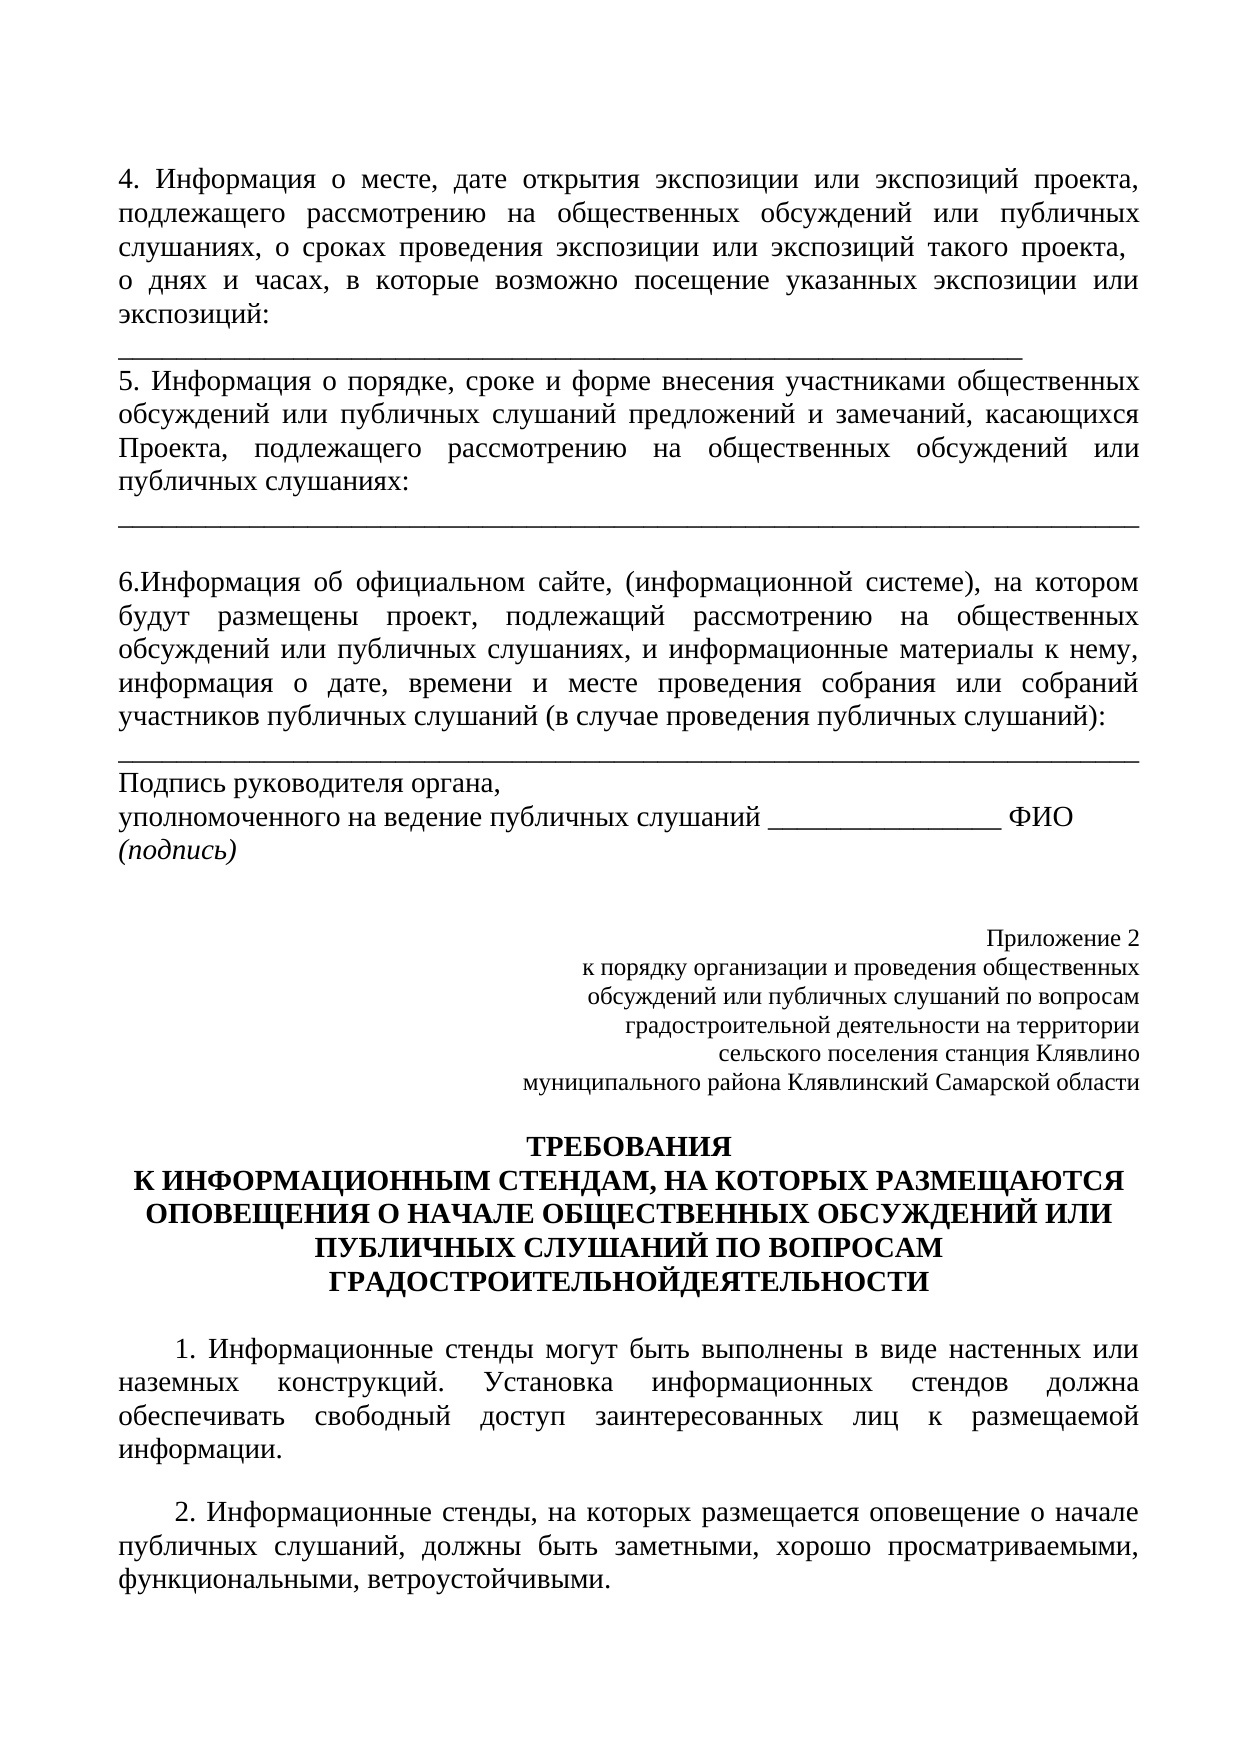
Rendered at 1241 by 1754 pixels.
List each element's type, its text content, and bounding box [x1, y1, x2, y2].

text обсуждений или публичных слушаний по вопросам [118, 981, 1140, 1010]
text 1. Информационные стенды могут быть выполнены в виде настенных или наземных конструкций. Установка информационных стендов должна обеспечивать свободный доступ заинтересованных лиц к размещаемой информации. [118, 1331, 1140, 1465]
text (подпись) [118, 832, 1102, 866]
text ______________________________________________________________________ [118, 732, 1140, 765]
text к порядку организации и проведения общественных [118, 952, 1140, 981]
text уполномоченного на ведение публичных слушаний ________________ ФИО [118, 799, 1102, 832]
text градостроительной деятельности на территории [118, 1010, 1140, 1038]
text ТРЕБОВАНИЯ [118, 1129, 1140, 1163]
text 5. Информация о порядке, сроке и форме внесения участниками общественных обсуждений или публичных слушаний предложений и замечаний, касающихся Проекта, подлежащего рассмотрению на общественных обсуждений или публичных слушаниях: [118, 363, 1140, 497]
text ______________________________________________________________________ [118, 497, 1140, 531]
text К ИНФОРМАЦИОННЫМ СТЕНДАМ, НА КОТОРЫХ РАЗМЕЩАЮТСЯ ОПОВЕЩЕНИЯ О НАЧАЛЕ ОБЩЕСТВЕННЫХ ОБСУЖДЕНИЙ ИЛИ ПУБЛИЧНЫХ СЛУШАНИЙ ПО ВОПРОСАМ ГРАДОСТРОИТЕЛЬНОЙДЕЯТЕЛЬНОСТИ [118, 1163, 1140, 1297]
text 2. Информационные стенды, на которых размещается оповещение о начале публичных слушаний, должны быть заметными, хорошо просматриваемыми, функциональными, ветроустойчивыми. [118, 1494, 1140, 1595]
text ______________________________________________________________ [118, 329, 1140, 363]
text 6.Информация об официальном сайте, (информационной системе), на котором будут размещены проект, подлежащий рассмотрению на общественных обсуждений или публичных слушаниях, и информационные материалы к нему, информация о дате, времени и месте проведения собрания или собраний участников публичных слушаний (в случае проведения публичных слушаний): [118, 564, 1140, 732]
text сельского поселения станция Клявлино [118, 1038, 1140, 1067]
text муниципального района Клявлинский Самарской области [118, 1067, 1140, 1096]
text Приложение 2 [118, 923, 1140, 952]
text 4. Информация о месте, дате открытия экспозиции или экспозиций проекта, подлежащего рассмотрению на общественных обсуждений или публичных слушаниях, о сроках проведения экспозиции или экспозиций такого проекта, о днях и часах, в которые возможно посещение указанных экспозиции или экспозиций: [118, 162, 1140, 329]
text Подпись руководителя органа, [118, 765, 1102, 799]
